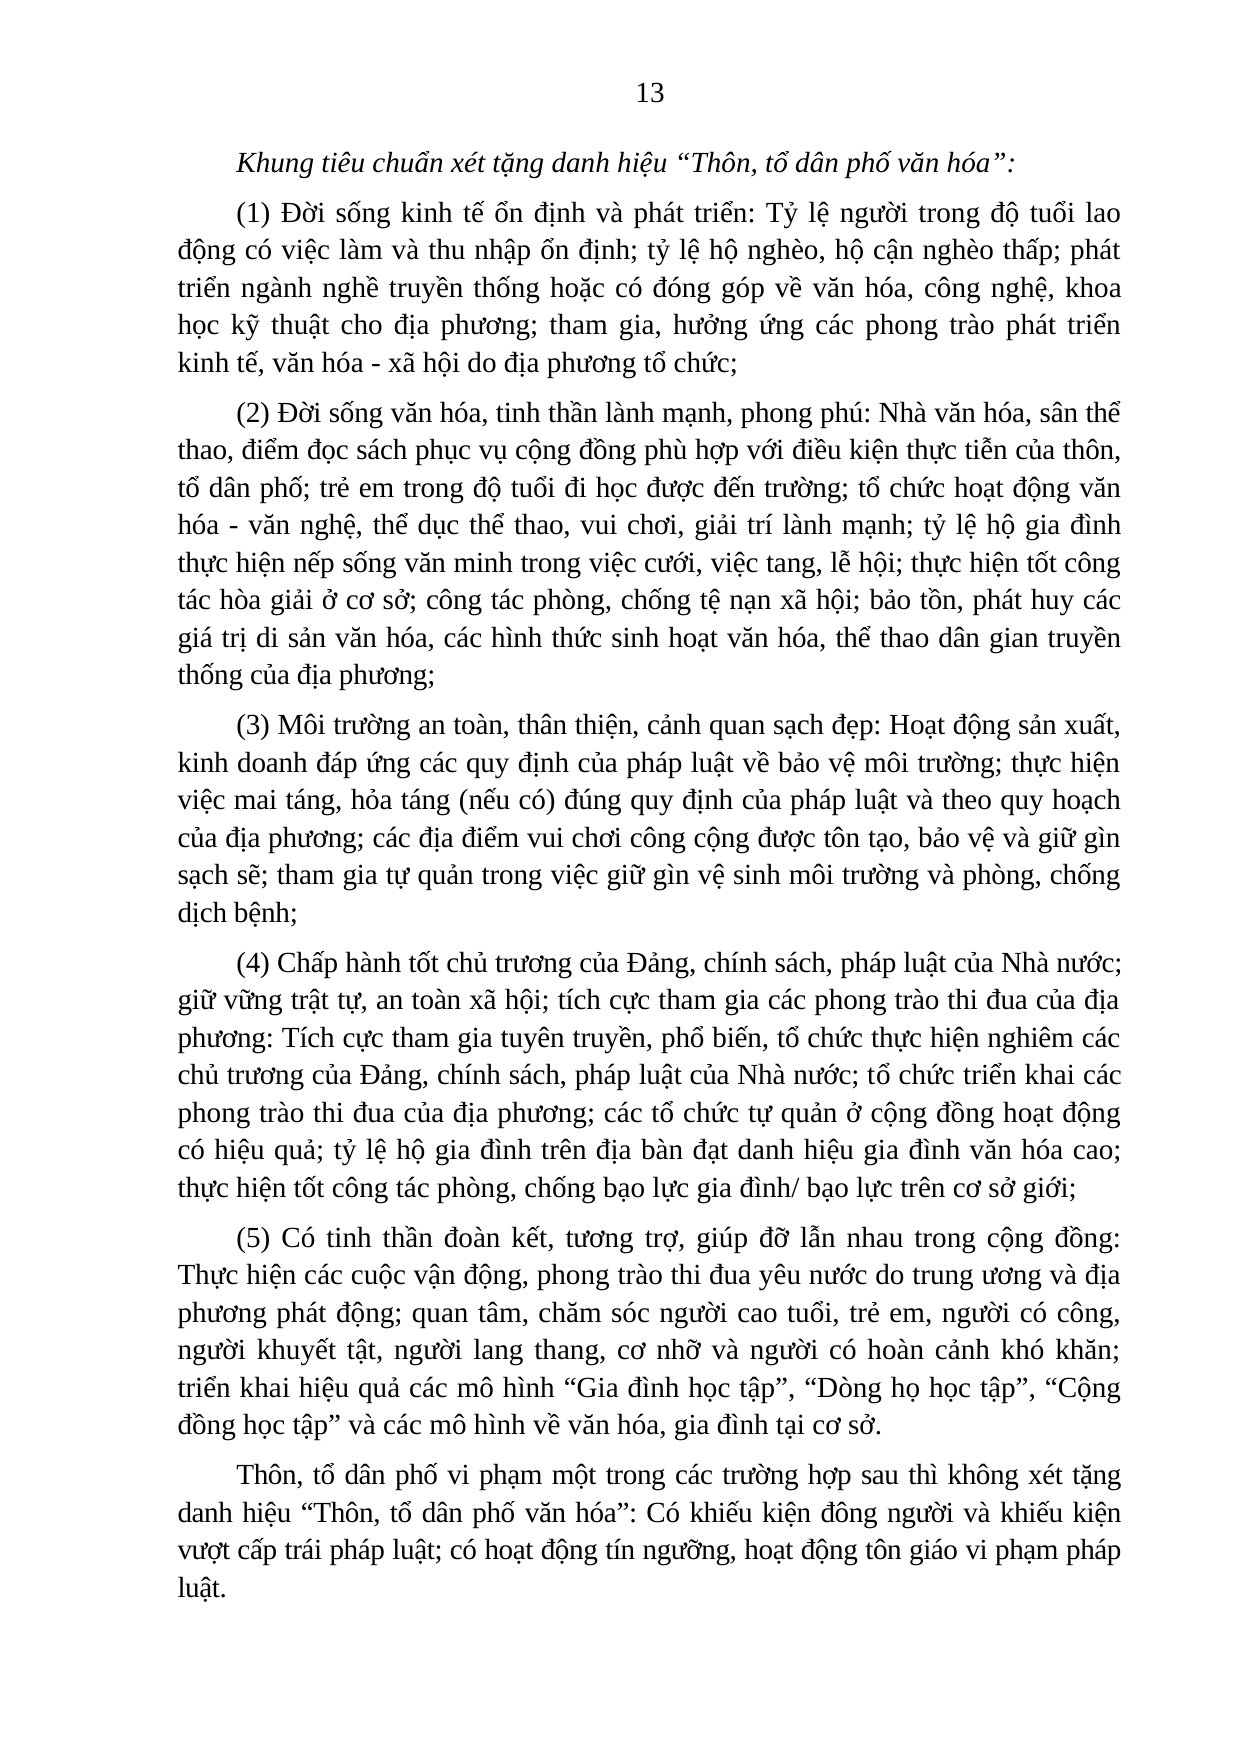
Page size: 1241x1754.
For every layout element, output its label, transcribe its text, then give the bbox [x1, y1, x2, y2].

text Khung tiêu chuẩn xét tặng danh hiệu “Thôn, tổ dân phố văn hóa”: [177, 142, 1122, 179]
text (3) Môi trường an toàn, thân thiện, cảnh quan sạch đẹp: Hoạt động sản xuất, kinh doanh đáp ứng các quy định của pháp luật về bảo vệ môi trường; thực hiện việc mai táng, hỏa táng (nếu có) đúng quy định của pháp luật và theo quy hoạch của địa phương; các địa điểm vui chơi công cộng được tôn tạo, bảo vệ và giữ gìn sạch sẽ; tham gia tự quản trong việc giữ gìn vệ sinh môi trường và phòng, chống dịch bệnh; [177, 704, 1122, 929]
text Thôn, tổ dân phố vi phạm một trong các trường hợp sau thì không xét tặng danh hiệu “Thôn, tổ dân phố văn hóa”: Có khiếu kiện đông người và khiếu kiện vượt cấp trái pháp luật; có hoạt động tín ngưỡng, hoạt động tôn giáo vi phạm pháp luật. [177, 1454, 1122, 1604]
text (2) Đời sống văn hóa, tinh thần lành mạnh, phong phú: Nhà văn hóa, sân thể thao, điểm đọc sách phục vụ cộng đồng phù hợp với điều kiện thực tiễn của thôn, tổ dân phố; trẻ em trong độ tuổi đi học được đến trường; tổ chức hoạt động văn hóa - văn nghệ, thể dục thể thao, vui chơi, giải trí lành mạnh; tỷ lệ hộ gia đình thực hiện nếp sống văn minh trong việc cưới, việc tang, lễ hội; thực hiện tốt công tác hòa giải ở cơ sở; công tác phòng, chống tệ nạn xã hội; bảo tồn, phát huy các giá trị di sản văn hóa, các hình thức sinh hoạt văn hóa, thể thao dân gian truyền thống của địa phương; [177, 392, 1122, 692]
text (5) Có tinh thần đoàn kết, tương trợ, giúp đỡ lẫn nhau trong cộng đồng: Thực hiện các cuộc vận động, phong trào thi đua yêu nước do trung ương và địa phương phát động; quan tâm, chăm sóc người cao tuổi, trẻ em, người có công, người khuyết tật, người lang thang, cơ nhỡ và người có hoàn cảnh khó khăn; triển khai hiệu quả các mô hình “Gia đình học tập”, “Dòng họ học tập”, “Cộng đồng học tập” và các mô hình về văn hóa, gia đình tại cơ sở. [177, 1217, 1122, 1442]
text (4) Chấp hành tốt chủ trương của Đảng, chính sách, pháp luật của Nhà nước; giữ vững trật tự, an toàn xã hội; tích cực tham gia các phong trào thi đua của địa phương: Tích cực tham gia tuyên truyền, phổ biến, tổ chức thực hiện nghiêm các chủ trương của Đảng, chính sách, pháp luật của Nhà nước; tổ chức triển khai các phong trào thi đua của địa phương; các tổ chức tự quản ở cộng đồng hoạt động có hiệu quả; tỷ lệ hộ gia đình trên địa bàn đạt danh hiệu gia đình văn hóa cao; thực hiện tốt công tác phòng, chống bạo lực gia đình/ bạo lực trên cơ sở giới; [177, 942, 1122, 1204]
text (1) Đời sống kinh tế ổn định và phát triển: Tỷ lệ người trong độ tuổi lao động có việc làm và thu nhập ổn định; tỷ lệ hộ nghèo, hộ cận nghèo thấp; phát triển ngành nghề truyền thống hoặc có đóng góp về văn hóa, công nghệ, khoa học kỹ thuật cho địa phương; tham gia, hưởng ứng các phong trào phát triển kinh tế, văn hóa - xã hội do địa phương tổ chức; [177, 192, 1122, 379]
